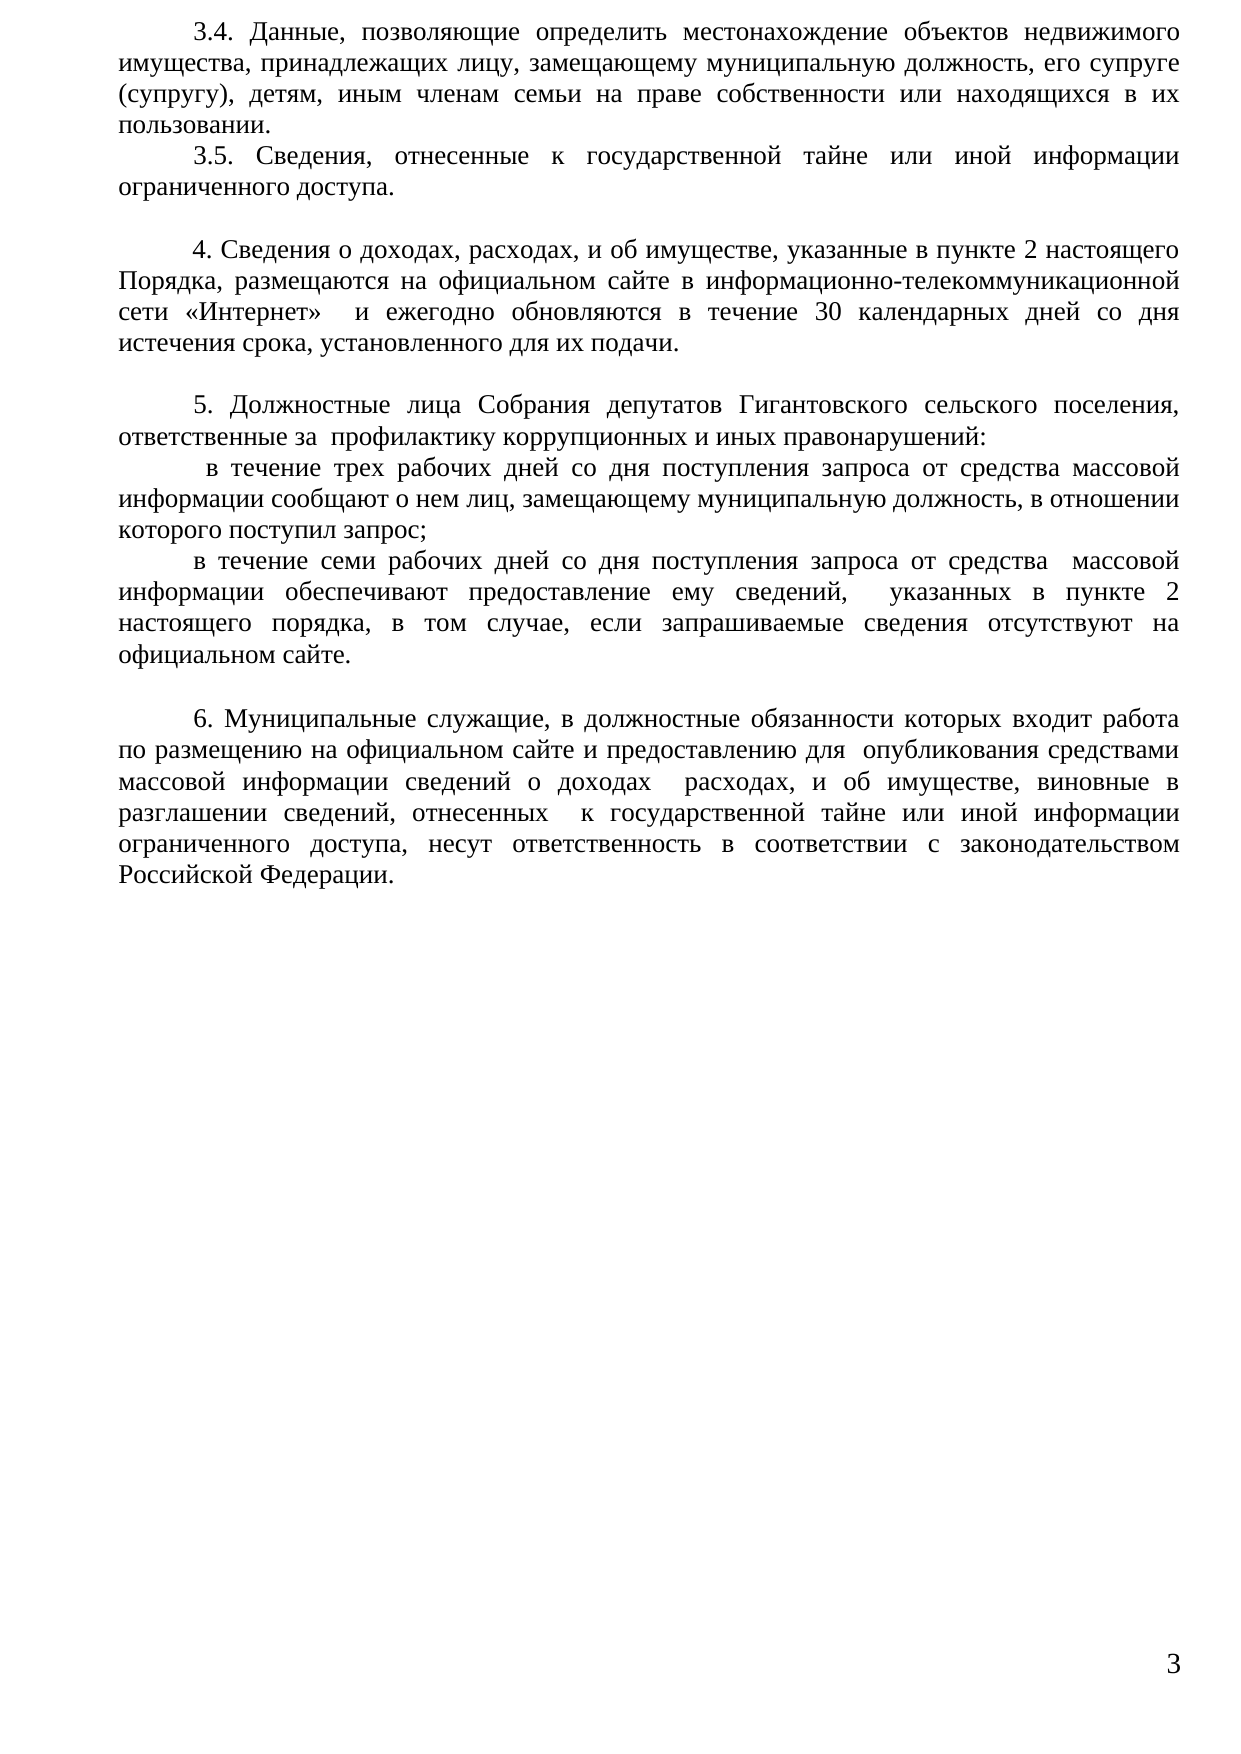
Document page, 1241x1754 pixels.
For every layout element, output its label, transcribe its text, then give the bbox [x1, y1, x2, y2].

text 4. Сведения о доходах, расходах, и об имуществе, указанные в пункте 2 настоящего Порядка, размещаются на официальном сайте в информационно-телекоммуникационной сети «Интернет» и ежегодно обновляются в течение 30 календарных дней со дня истечения срока, установленного для их подачи. [118, 233, 1181, 357]
text 3.4. Данные, позволяющие определить местонахождение объектов недвижимого имущества, принадлежащих лицу, замещающему муниципальную должность, его супруге (супругу), детям, иным членам семьи на праве собственности или находящихся в их пользовании. [118, 15, 1181, 139]
text в течение семи рабочих дней со дня поступления запроса от средства массовой информации обеспечивают предоставление ему сведений, указанных в пункте 2 настоящего порядка, в том случае, если запрашиваемые сведения отсутствуют на официальном сайте. [118, 544, 1181, 669]
text 6. Муниципальные служащие, в должностные обязанности которых входит работа по размещению на официальном сайте и предоставлению для опубликования средствами массовой информации сведений о доходах расходах, и об имуществе, виновные в разглашении сведений, отнесенных к государственной тайне или иной информации ограниченного доступа, несут ответственность в соответствии с законодательством Российской Федерации. [118, 702, 1181, 889]
text 5. Должностные лица Собрания депутатов Гигантовского сельского поселения, ответственные за профилактику коррупционных и иных правонарушений: [118, 388, 1181, 451]
text в течение трех рабочих дней со дня поступления запроса от средства массовой информации сообщают о нем лиц, замещающему муниципальную должность, в отношении которого поступил запрос; [118, 451, 1181, 544]
text 3.5. Сведения, отнесенные к государственной тайне или иной информации ограниченного доступа. [118, 139, 1181, 202]
